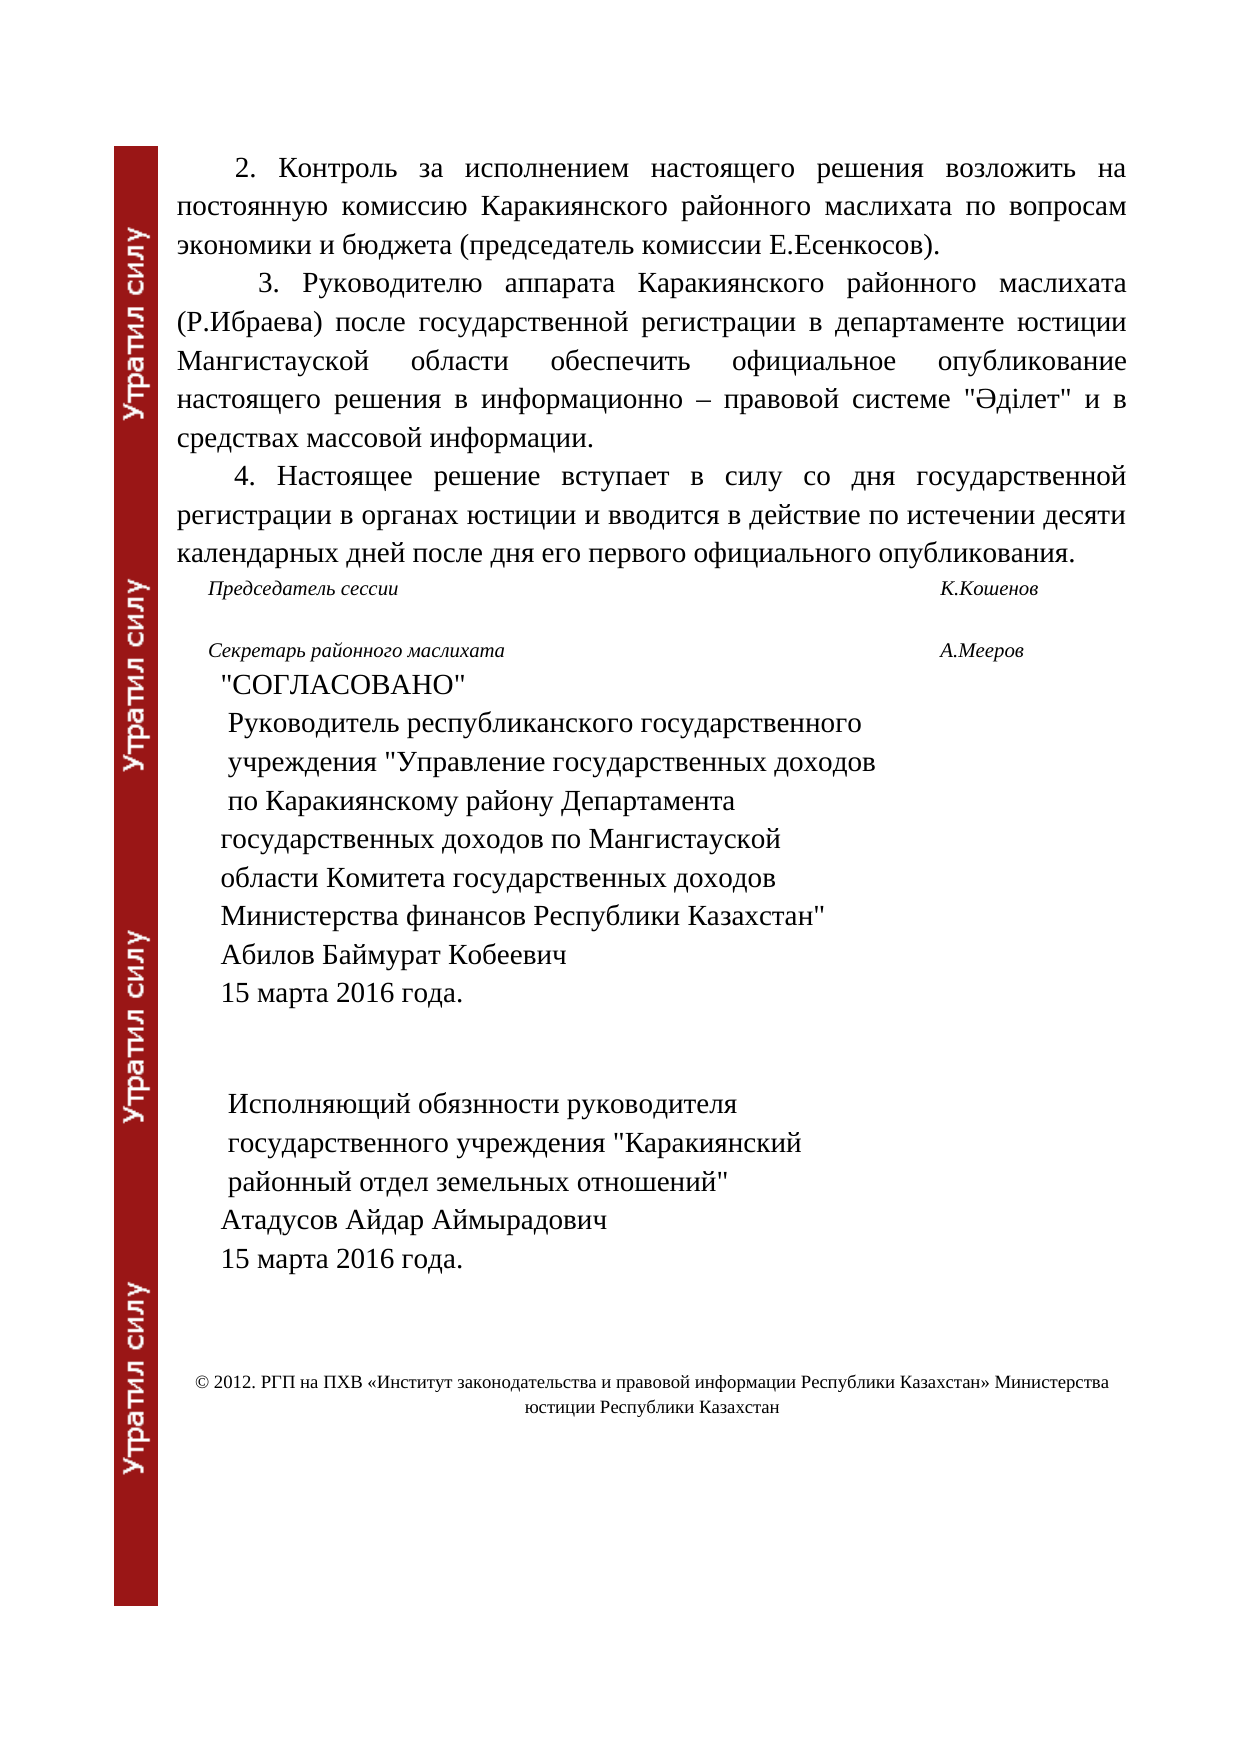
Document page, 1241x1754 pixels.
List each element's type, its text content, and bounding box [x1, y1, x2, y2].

table_cell Секретарь районного маслихата [101, 636, 939, 667]
text Министерства финансов Республики Казахстан" [112, 898, 1128, 932]
text 2. Контроль за исполнением настоящего решения возложить на постоянную комиссию Каракиянского районного маслихата по вопросам экономики и бюджета (председатель комиссии Е.Есенкосов). [112, 150, 1128, 261]
text учреждения "Управление государственных доходов [112, 744, 1128, 778]
picture [114, 1417, 158, 1606]
table_cell [101, 605, 1240, 636]
table_header К.Кошенов [939, 574, 1240, 605]
picture [114, 778, 158, 783]
text Атадусов Айдар Аймырадович [112, 1202, 1128, 1236]
picture [114, 816, 158, 821]
picture [114, 146, 158, 150]
text 15 марта 2016 года. [112, 975, 1128, 1009]
picture [114, 739, 158, 744]
text области Комитета государственных доходов [112, 860, 1128, 893]
picture [114, 569, 158, 574]
picture [114, 261, 158, 266]
picture [114, 453, 158, 458]
picture [114, 1274, 158, 1371]
picture [114, 932, 158, 937]
table_cell А.Мееров [939, 636, 1240, 667]
picture [114, 1120, 158, 1125]
picture [114, 855, 158, 860]
text Исполняющий обязнности руководителя [112, 1087, 1128, 1120]
picture [114, 1159, 158, 1164]
text 3. Руководителю аппарата Каракиянского районного маслихата (Р.Ибраева) после государственной регистрации в департаменте юстиции Мангистауской области обеспечить официальное опубликование настоящего решения в информационно – правовой системе "Әділет" и в средствах массовой информации. [112, 266, 1128, 453]
text государственного учреждения "Каракиянский [112, 1125, 1128, 1159]
table_header Председатель сессии [101, 574, 939, 605]
picture [114, 893, 158, 898]
text по Каракиянскому району Департамента [112, 783, 1128, 816]
picture [114, 1009, 158, 1087]
text 4. Настоящее решение вступает в силу со дня государственной регистрации в органах юстиции и вводится в действие по истечении десяти календарных дней после дня его первого официального опубликования. [112, 458, 1128, 569]
text © 2012. РГП на ПХВ «Институт законодательства и правовой информации Республики Казахстан» Министерства юстиции Республики Казахстан [112, 1371, 1128, 1417]
picture [114, 701, 158, 706]
picture [114, 1197, 158, 1202]
text Абилов Баймурат Кобеевич [112, 937, 1128, 970]
text "СОГЛАСОВАНО" [112, 667, 1128, 701]
text 15 марта 2016 года. [112, 1241, 1128, 1274]
text государственных доходов по Мангистауской [112, 821, 1128, 855]
text районный отдел земельных отношений" [112, 1164, 1128, 1197]
picture [114, 970, 158, 975]
picture [114, 1236, 158, 1241]
text Руководитель республиканского государственного [112, 706, 1128, 739]
